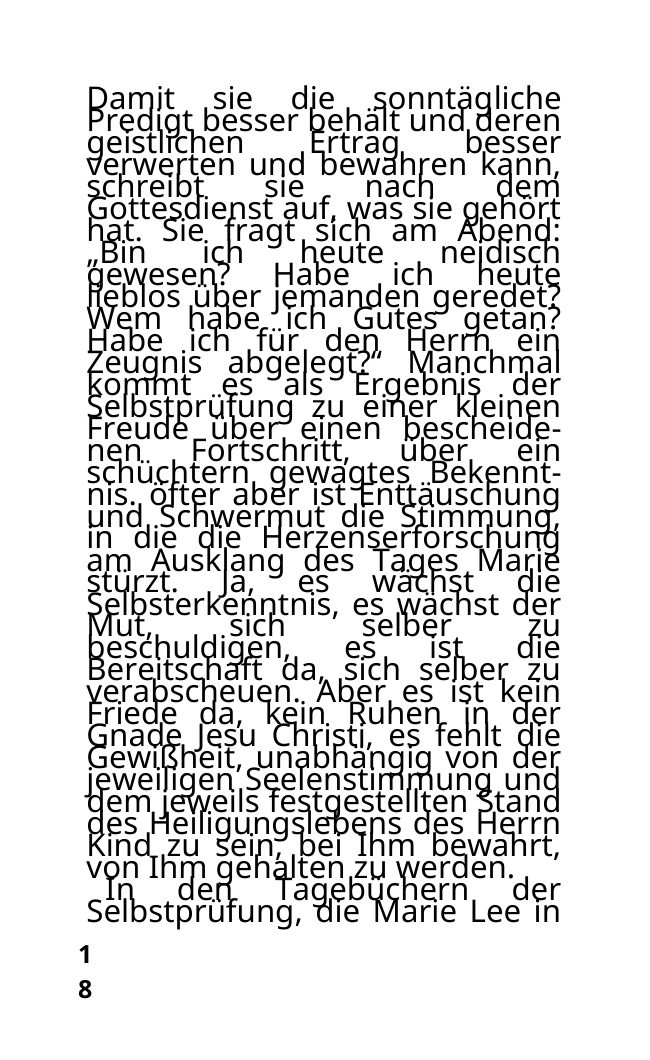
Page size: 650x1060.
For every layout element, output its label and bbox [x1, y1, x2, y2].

text [86, 883, 561, 927]
text [86, 92, 561, 883]
